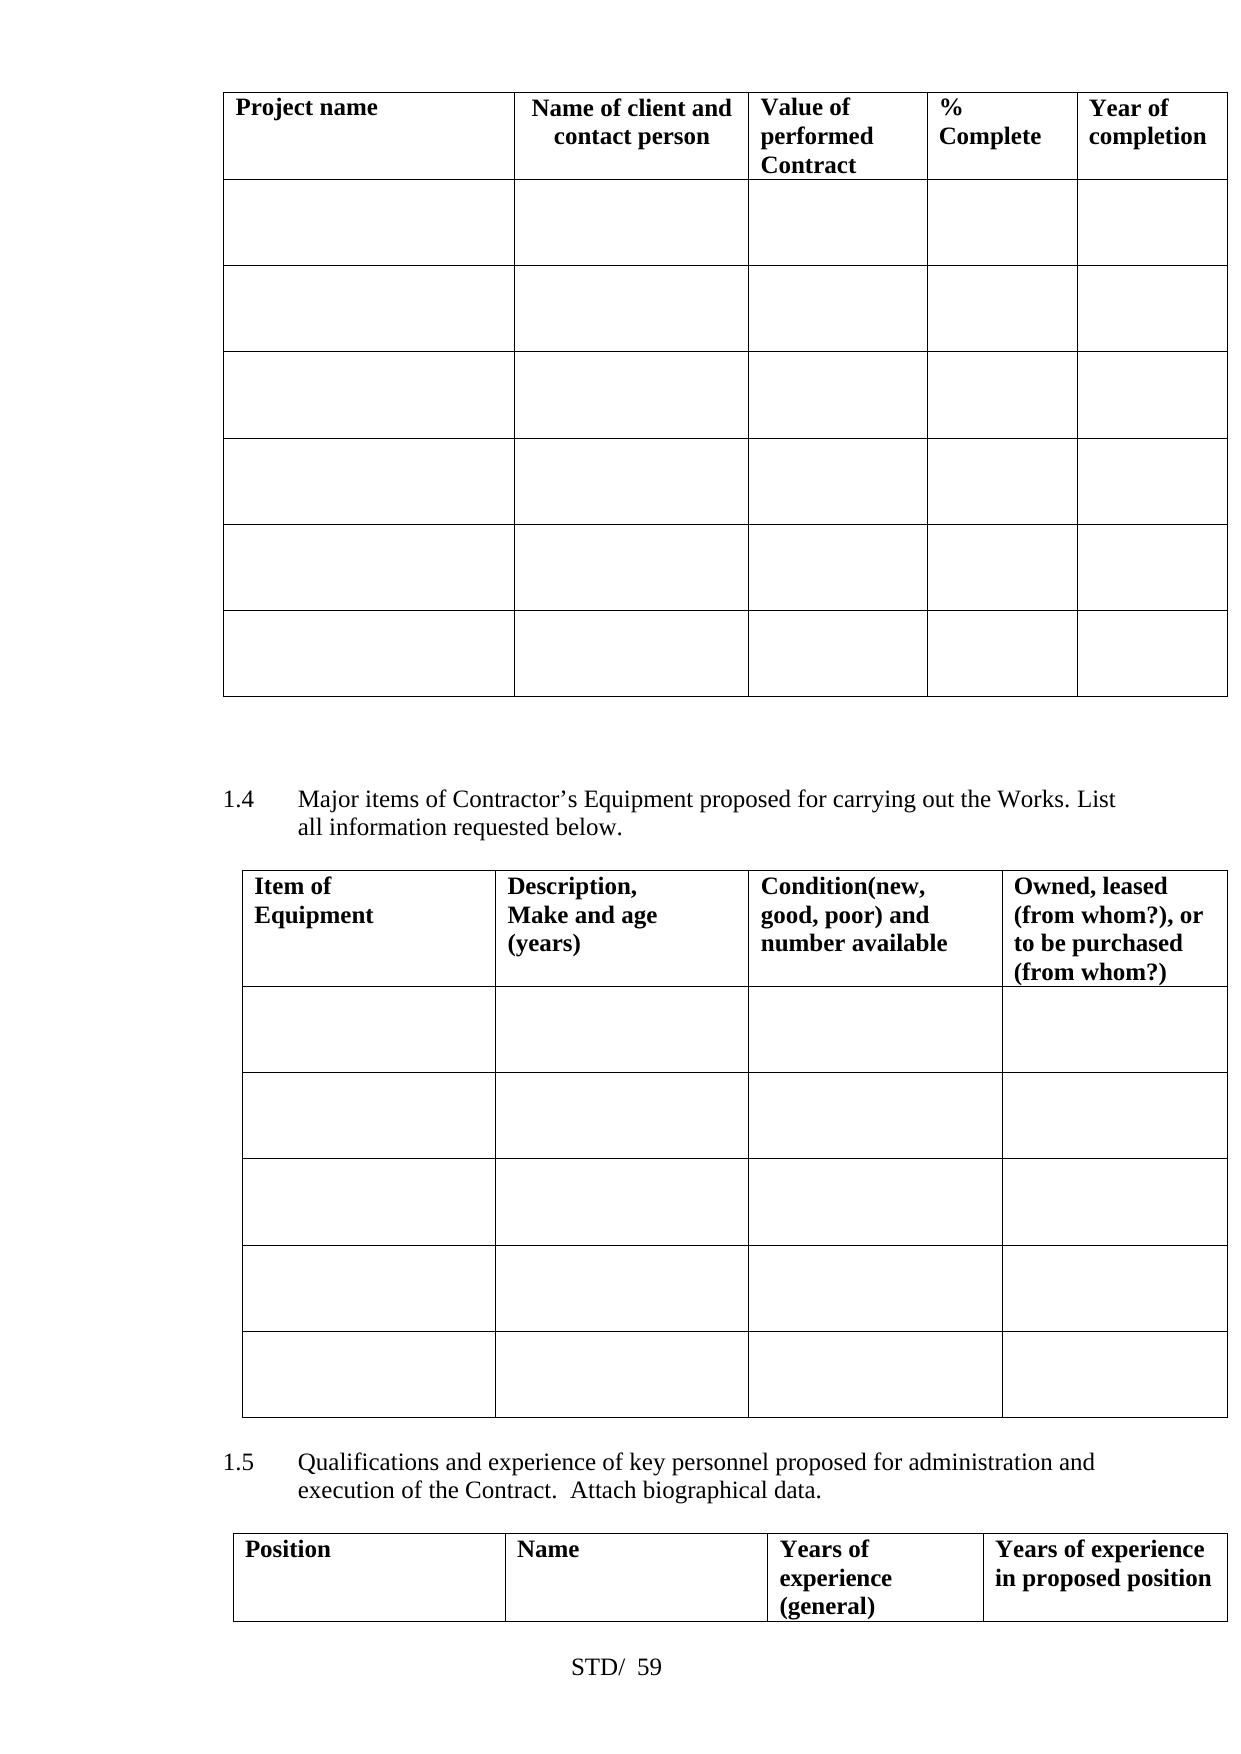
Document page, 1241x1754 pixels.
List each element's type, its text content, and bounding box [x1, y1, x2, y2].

table_cell [749, 352, 927, 438]
list Major items of Contractor’s Equipment proposed for carrying out the Works. List all information requested below. [223, 784, 1122, 841]
table_cell [515, 439, 748, 524]
table_cell [1003, 1159, 1227, 1245]
table_header Condition(new, good, poor) and number available [749, 871, 1002, 986]
table_cell [749, 1246, 1002, 1331]
table_cell [515, 352, 748, 438]
table_cell [496, 1159, 748, 1245]
table_cell [243, 987, 495, 1072]
table_cell [515, 266, 748, 351]
table_cell [1078, 266, 1227, 351]
table_cell [496, 987, 748, 1072]
table_header Name of client and contact person [515, 93, 748, 179]
table_cell [1078, 525, 1227, 610]
table_cell [1078, 352, 1227, 438]
table_header Owned, leased (from whom?), or to be purchased (from whom?) [1003, 871, 1227, 986]
table_cell [224, 525, 514, 610]
table_cell [515, 180, 748, 265]
list Qualifications and experience of key personnel proposed for administration and execution of the Contract. Attach biographical data. [223, 1447, 1096, 1504]
table_header % Complete [928, 93, 1077, 179]
table_cell [1078, 439, 1227, 524]
table_header Position [234, 1534, 505, 1621]
table_cell [496, 1332, 748, 1417]
table_cell [515, 611, 748, 696]
table_cell [928, 352, 1077, 438]
table_cell [928, 439, 1077, 524]
table_cell [1078, 611, 1227, 696]
table_cell [224, 611, 514, 696]
table_header Name [506, 1534, 767, 1621]
table_cell [1078, 180, 1227, 265]
table_cell [496, 1246, 748, 1331]
table_cell [224, 439, 514, 524]
table_cell [1003, 1073, 1227, 1158]
table_cell [749, 525, 927, 610]
table_cell [243, 1246, 495, 1331]
table_cell [243, 1159, 495, 1245]
table_cell [749, 1159, 1002, 1245]
table_header Project name [224, 93, 514, 179]
table_header Item of Equipment [243, 871, 495, 986]
table_cell [928, 611, 1077, 696]
table_cell [1003, 1332, 1227, 1417]
table_cell [749, 266, 927, 351]
table_cell [1003, 987, 1227, 1072]
table_cell [224, 266, 514, 351]
table_cell [749, 611, 927, 696]
table_header Years of experience in proposed position [984, 1534, 1227, 1621]
table_header Year of completion [1078, 93, 1227, 179]
table_header Value of performed Contract [749, 93, 927, 179]
table_cell [224, 180, 514, 265]
table_cell [496, 1073, 748, 1158]
table_cell [928, 266, 1077, 351]
table_header Description, Make and age (years) [496, 871, 748, 986]
table_cell [928, 180, 1077, 265]
table_cell [243, 1073, 495, 1158]
table_cell [749, 1073, 1002, 1158]
table_cell [224, 352, 514, 438]
table_cell [928, 525, 1077, 610]
table_cell [243, 1332, 495, 1417]
table_cell [749, 987, 1002, 1072]
table_cell [1003, 1246, 1227, 1331]
table_header Years of experience (general) [768, 1534, 983, 1621]
table_cell [515, 525, 748, 610]
table_cell [749, 180, 927, 265]
table_cell [749, 1332, 1002, 1417]
table_cell [749, 439, 927, 524]
